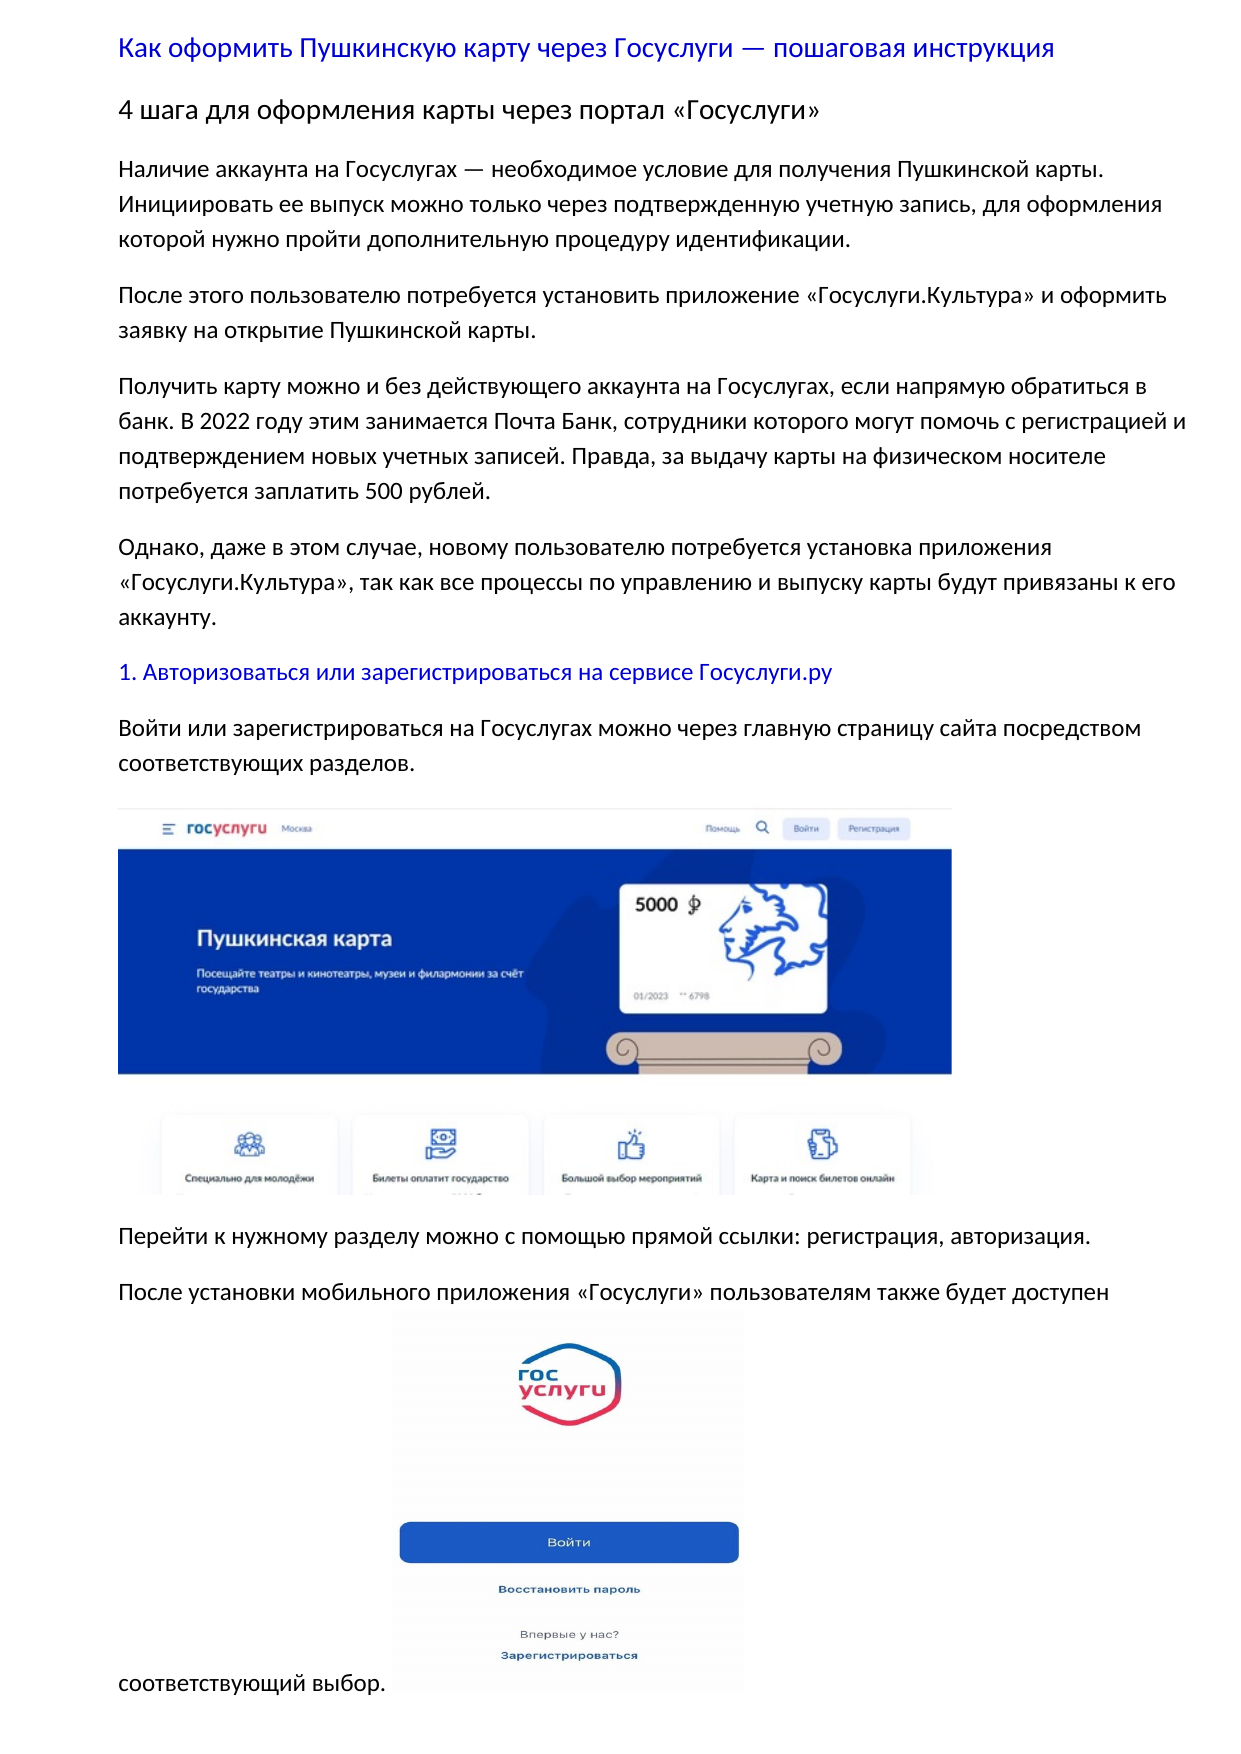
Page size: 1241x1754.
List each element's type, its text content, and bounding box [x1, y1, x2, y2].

text Перейти к нужному разделу можно с помощью прямой ссылки: регистрация, авторизация. [118, 1220, 1196, 1251]
text Однако, даже в этом случае, новому пользователю потребуется установка приложения «Госуслуги.Культура», так как все процессы по управлению и выпуску карты будут привязаны к его аккаунту. [118, 531, 1196, 631]
text 1. Авторизоваться или зарегистрироваться на сервисе Госуслуги.ру [118, 656, 1196, 687]
text После этого пользователю потребуется установить приложение «Госуслуги.Культура» и оформить заявку на открытие Пушкинской карты. [118, 279, 1196, 344]
text Наличие аккаунта на Госуслугах — необходимое условие для получения Пушкинской карты. Инициировать ее выпуск можно только через подтвержденную учетную запись, для оформления которой нужно пройти дополнительную процедуру идентификации. [118, 153, 1196, 254]
text Как оформить Пушкинскую карту через Госуслуги — пошаговая инструкция [118, 29, 1196, 65]
text Получить карту можно и без действующего аккаунта на Госуслугах, если напрямую обратиться в банк. В 2022 году этим занимается Почта Банк, сотрудники которого могут помочь с регистрацией и подтверждением новых учетных записей. Правда, за выдачу карты на физическом носителе потребуется заплатить 500 рублей. [118, 370, 1196, 505]
text Войти или зарегистрироваться на Госуслугах можно через главную страницу сайта посредством соответствующих разделов. [118, 712, 1196, 778]
text 4 шага для оформления карты через портал «Госуслуги» [118, 91, 1196, 127]
picture [118, 803, 952, 1195]
picture [392, 1310, 744, 1692]
